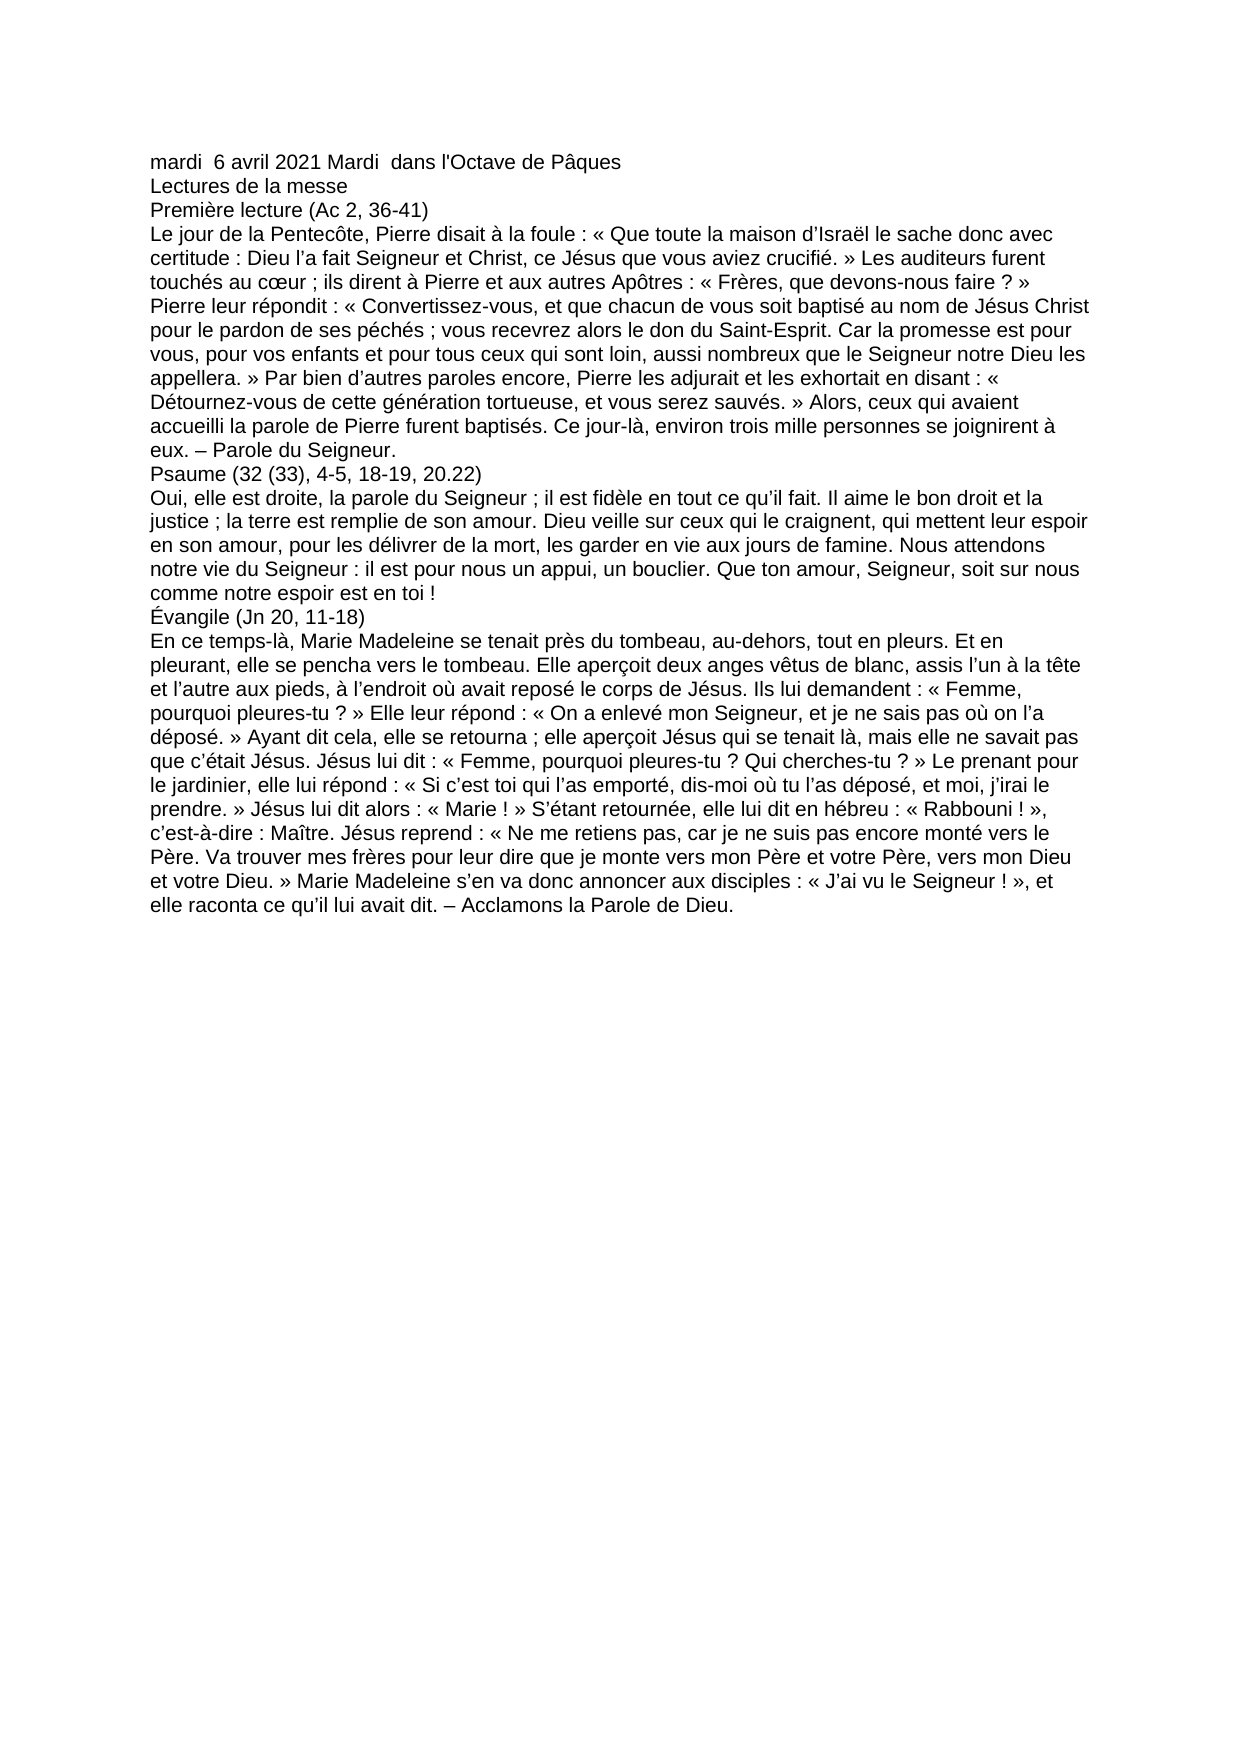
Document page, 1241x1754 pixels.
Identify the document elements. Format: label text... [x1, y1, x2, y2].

text Oui, elle est droite, la parole du Seigneur ; il est fidèle en tout ce qu’il fait. Il aime le bon droit et la justice ; la terre est remplie de son amour. Dieu veille sur ceux qui le craignent, qui mettent leur espoir en son amour, pour les délivrer de la mort, les garder en vie aux jours de famine. Nous attendons notre vie du Seigneur : il est pour nous un appui, un bouclier. Que ton amour, Seigneur, soit sur nous comme notre espoir est en toi ! [150, 485, 1090, 605]
text Le jour de la Pentecôte, Pierre disait à la foule : « Que toute la maison d’Israël le sache donc avec certitude : Dieu l’a fait Seigneur et Christ, ce Jésus que vous aviez crucifié. » Les auditeurs furent touchés au cœur ; ils dirent à Pierre et aux autres Apôtres : « Frères, que devons-nous faire ? » Pierre leur répondit : « Convertissez-vous, et que chacun de vous soit baptisé au nom de Jésus Christ pour le pardon de ses péchés ; vous recevrez alors le don du Saint-Esprit. Car la promesse est pour vous, pour vos enfants et pour tous ceux qui sont loin, aussi nombreux que le Seigneur notre Dieu les appellera. » Par bien d’autres paroles encore, Pierre les adjurait et les exhortait en disant : « Détournez-vous de cette génération tortueuse, et vous serez sauvés. » Alors, ceux qui avaient accueilli la parole de Pierre furent baptisés. Ce jour-là, environ trois mille personnes se joignirent à eux. – Parole du Seigneur. [150, 222, 1090, 461]
text En ce temps-là, Marie Madeleine se tenait près du tombeau, au-dehors, tout en pleurs. Et en pleurant, elle se pencha vers le tombeau. Elle aperçoit deux anges vêtus de blanc, assis l’un à la tête et l’autre aux pieds, à l’endroit où avait reposé le corps de Jésus. Ils lui demandent : « Femme, pourquoi pleures-tu ? » Elle leur répond : « On a enlevé mon Seigneur, et je ne sais pas où on l’a déposé. » Ayant dit cela, elle se retourna ; elle aperçoit Jésus qui se tenait là, mais elle ne savait pas que c’était Jésus. Jésus lui dit : « Femme, pourquoi pleures-tu ? Qui cherches-tu ? » Le prenant pour le jardinier, elle lui répond : « Si c’est toi qui l’as emporté, dis-moi où tu l’as déposé, et moi, j’irai le prendre. » Jésus lui dit alors : « Marie ! » S’étant retournée, elle lui dit en hébreu : « Rabbouni ! », c’est-à-dire : Maître. Jésus reprend : « Ne me retiens pas, car je ne suis pas encore monté vers le Père. Va trouver mes frères pour leur dire que je monte vers mon Père et votre Père, vers mon Dieu et votre Dieu. » Marie Madeleine s’en va donc annoncer aux disciples : « J’ai vu le Seigneur ! », et elle raconta ce qu’il lui avait dit. – Acclamons la Parole de Dieu. [150, 629, 1090, 917]
